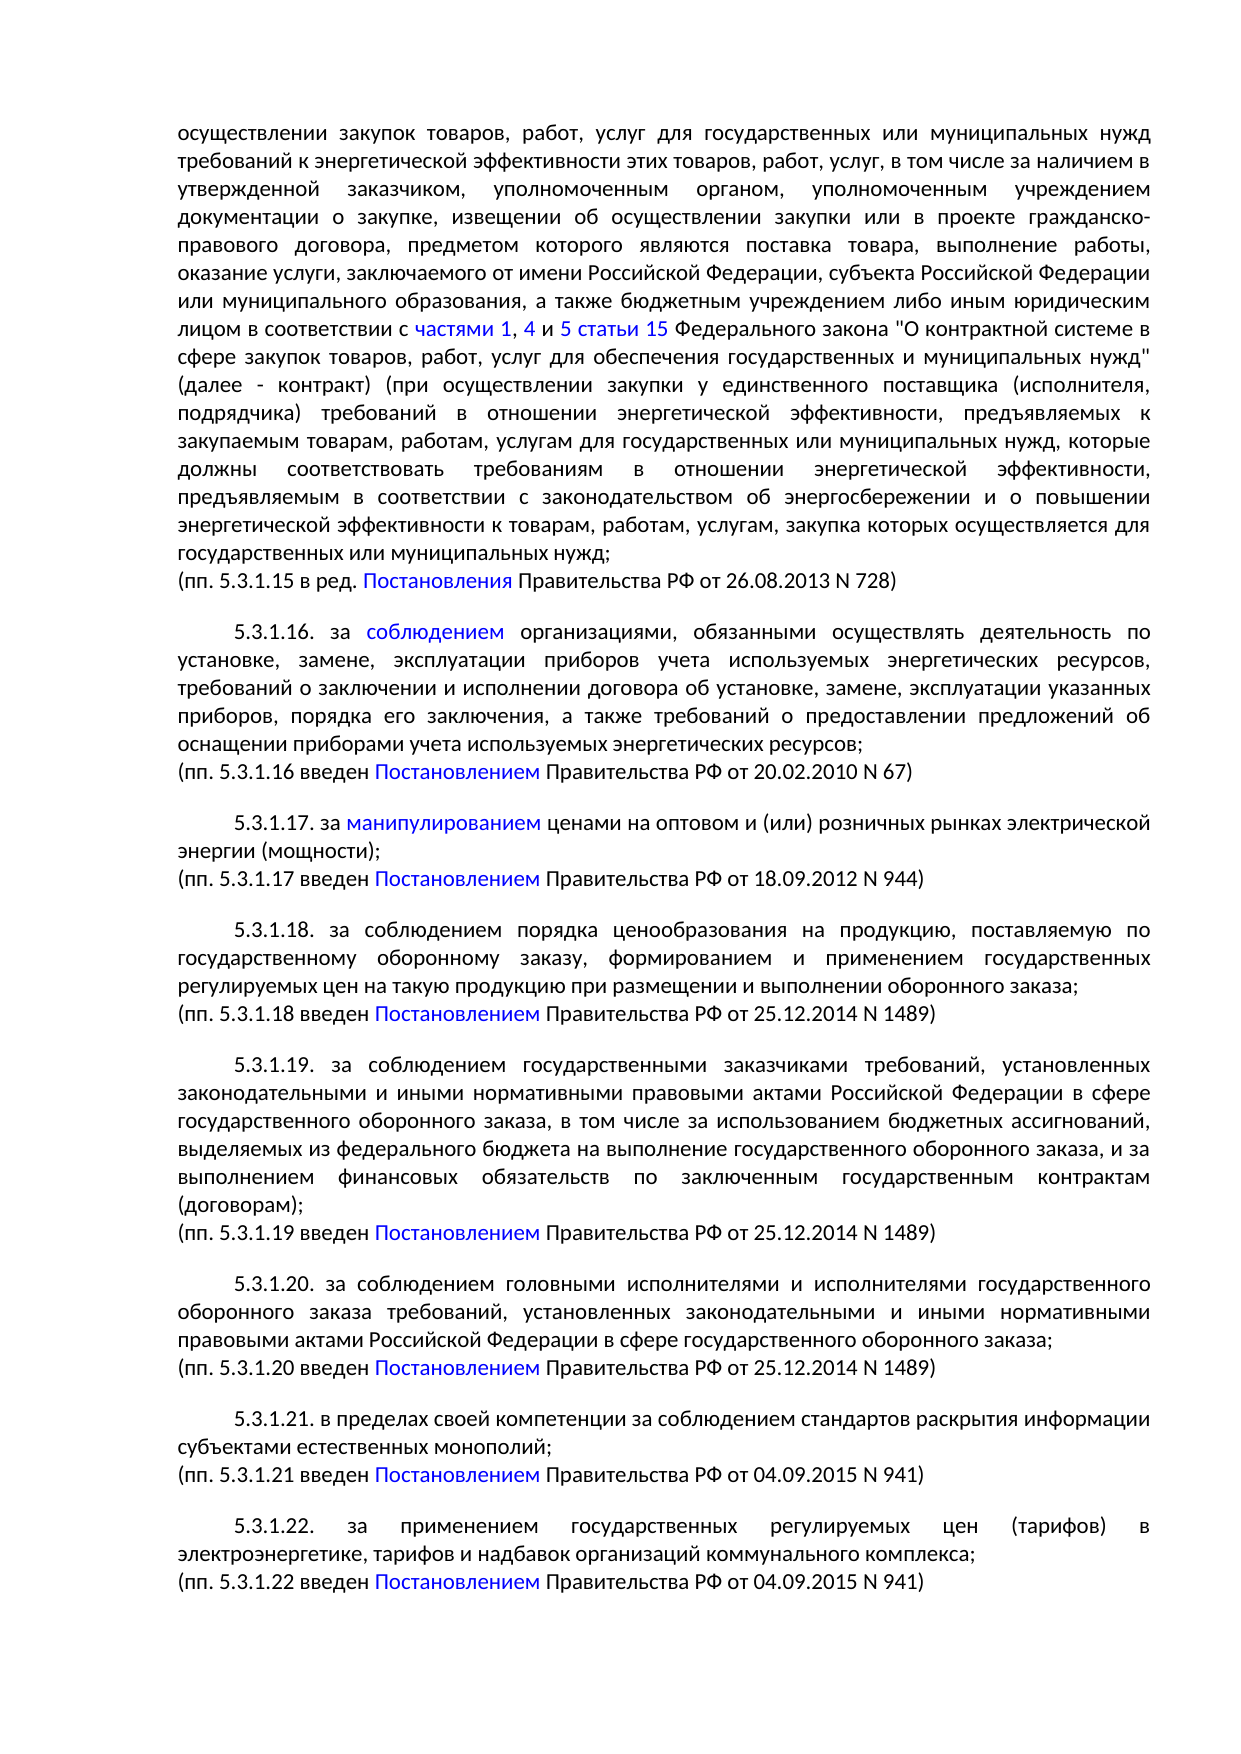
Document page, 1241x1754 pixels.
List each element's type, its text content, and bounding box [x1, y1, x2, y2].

text (пп. 5.3.1.20 введен Постановлением Правительства РФ от 25.12.2014 N 1489) [177, 1353, 1152, 1382]
text (пп. 5.3.1.19 введен Постановлением Правительства РФ от 25.12.2014 N 1489) [177, 1218, 1152, 1247]
text (пп. 5.3.1.17 введен Постановлением Правительства РФ от 18.09.2012 N 944) [177, 864, 1152, 892]
text 5.3.1.22. за применением государственных регулируемых цен (тарифов) в электроэнергетике, тарифов и надбавок организаций коммунального комплекса; [177, 1511, 1152, 1567]
text 5.3.1.18. за соблюдением порядка ценообразования на продукцию, поставляемую по государственному оборонному заказу, формированием и применением государственных регулируемых цен на такую продукцию при размещении и выполнении оборонного заказа; [177, 915, 1152, 999]
text 5.3.1.21. в пределах своей компетенции за соблюдением стандартов раскрытия информации субъектами естественных монополий; [177, 1404, 1152, 1461]
text 5.3.1.17. за манипулированием ценами на оптовом и (или) розничных рынках электрической энергии (мощности); [177, 808, 1152, 864]
text (пп. 5.3.1.22 введен Постановлением Правительства РФ от 04.09.2015 N 941) [177, 1567, 1152, 1596]
text (пп. 5.3.1.16 введен Постановлением Правительства РФ от 20.02.2010 N 67) [177, 757, 1152, 786]
text 5.3.1.19. за соблюдением государственными заказчиками требований, установленных законодательными и иными нормативными правовыми актами Российской Федерации в сфере государственного оборонного заказа, в том числе за использованием бюджетных ассигнований, выделяемых из федерального бюджета на выполнение государственного оборонного заказа, и за выполнением финансовых обязательств по заключенным государственным контрактам (договорам); [177, 1050, 1152, 1218]
text (пп. 5.3.1.21 введен Постановлением Правительства РФ от 04.09.2015 N 941) [177, 1461, 1152, 1488]
text 5.3.1.20. за соблюдением головными исполнителями и исполнителями государственного оборонного заказа требований, установленных законодательными и иными нормативными правовыми актами Российской Федерации в сфере государственного оборонного заказа; [177, 1269, 1152, 1353]
text (пп. 5.3.1.18 введен Постановлением Правительства РФ от 25.12.2014 N 1489) [177, 999, 1152, 1027]
text 5.3.1.16. за соблюдением организациями, обязанными осуществлять деятельность по установке, замене, эксплуатации приборов учета используемых энергетических ресурсов, требований о заключении и исполнении договора об установке, замене, эксплуатации указанных приборов, порядка его заключения, а также требований о предоставлении предложений об оснащении приборами учета используемых энергетических ресурсов; [177, 617, 1152, 757]
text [177, 118, 1152, 566]
text (пп. 5.3.1.15 в ред. Постановления Правительства РФ от 26.08.2013 N 728) [177, 566, 1152, 594]
